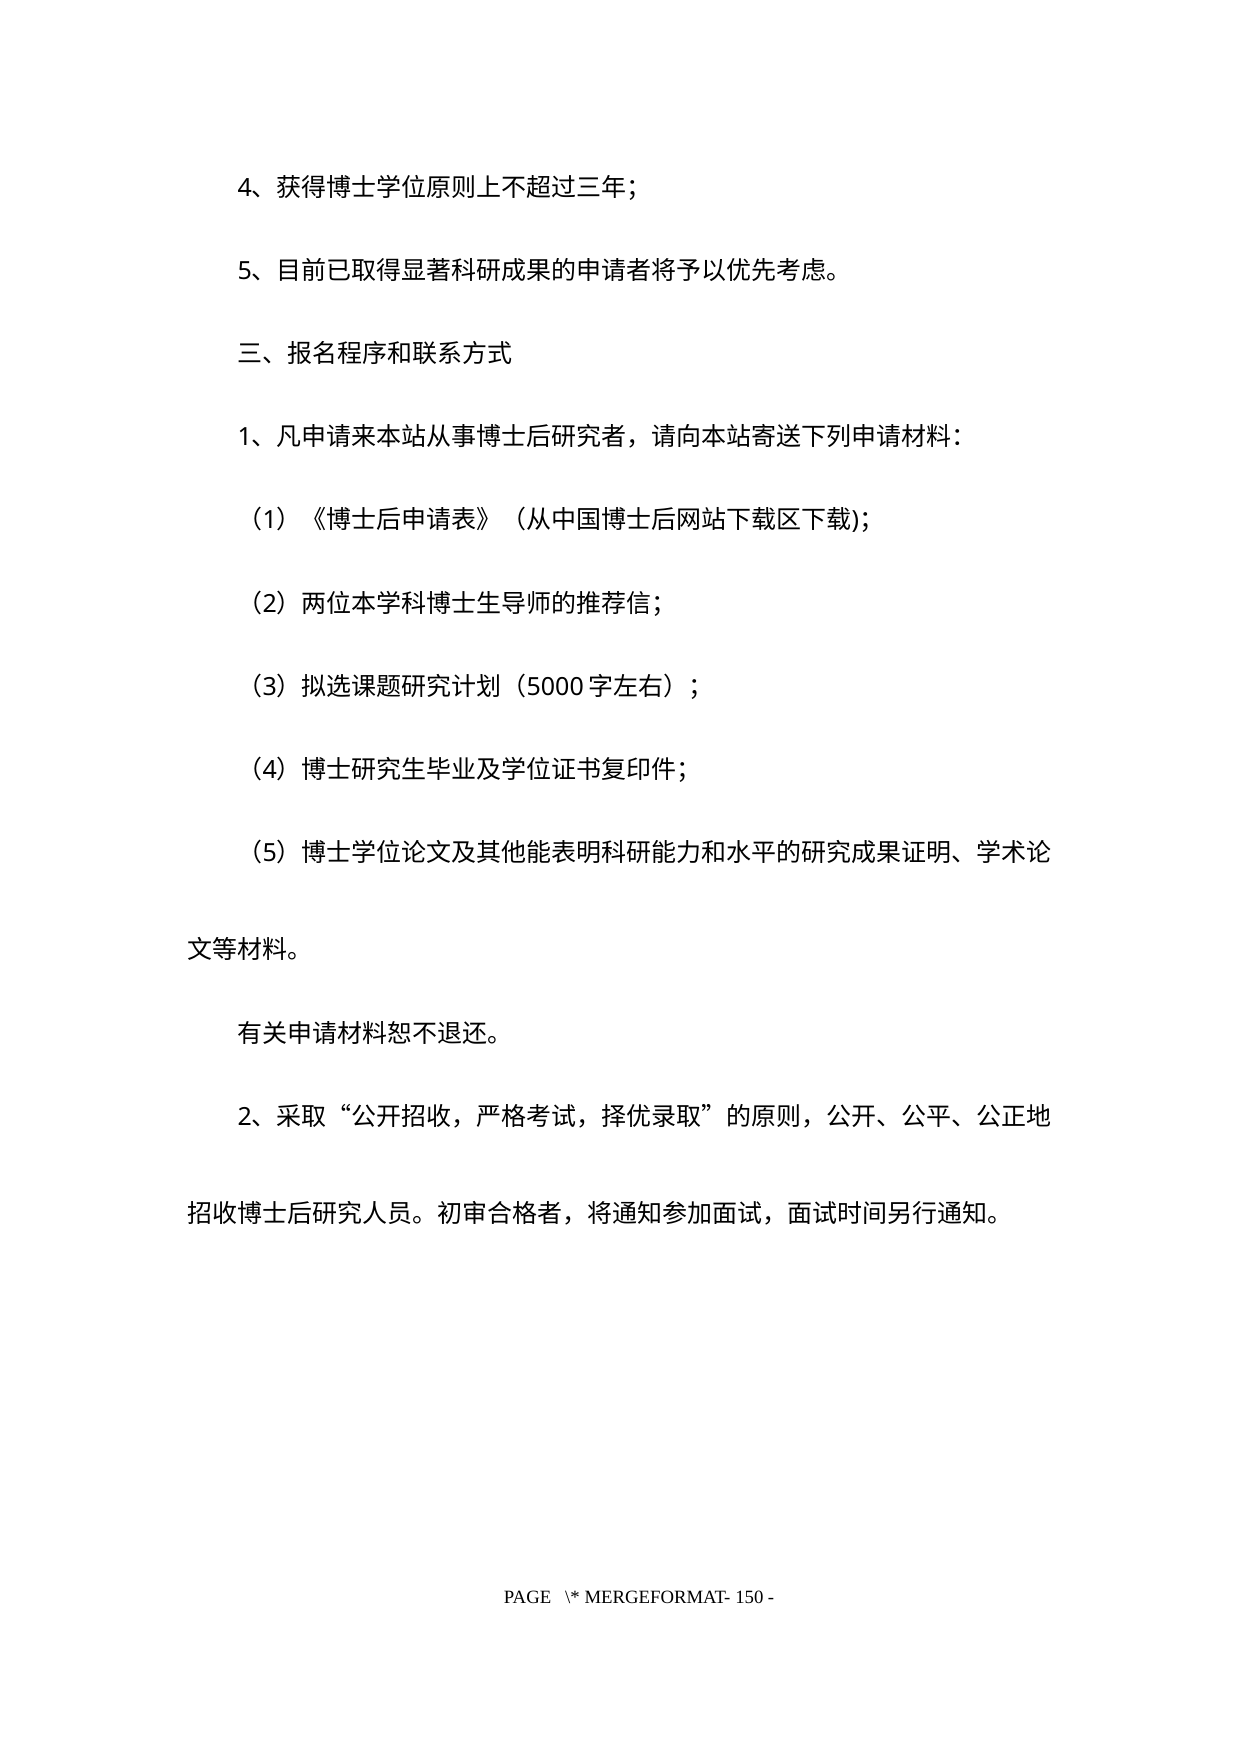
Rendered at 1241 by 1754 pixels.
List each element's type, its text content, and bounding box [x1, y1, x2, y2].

text （4）博士研究生毕业及学位证书复印件； [187, 735, 1053, 800]
text 4、获得博士学位原则上不超过三年； [187, 153, 1053, 218]
text 5、目前已取得显著科研成果的申请者将予以优先考虑。 [187, 236, 1053, 301]
text 三、报名程序和联系方式 [187, 319, 1053, 384]
text （5）博士学位论文及其他能表明科研能力和水平的研究成果证明、学术论文等材料。 [187, 818, 1053, 981]
text 1、凡申请来本站从事博士后研究者，请向本站寄送下列申请材料： [187, 402, 1053, 467]
text （3）拟选课题研究计划（5000字左右）； [187, 652, 1053, 717]
text （2）两位本学科博士生导师的推荐信； [187, 569, 1053, 634]
text 2、采取“公开招收，严格考试，择优录取”的原则，公开、公平、公正地招收博士后研究人员。初审合格者，将通知参加面试，面试时间另行通知。 [187, 1082, 1053, 1244]
text 有关申请材料恕不退还。 [187, 999, 1053, 1064]
text （1）《博士后申请表》（从中国博士后网站下载区下载)； [187, 486, 1053, 551]
